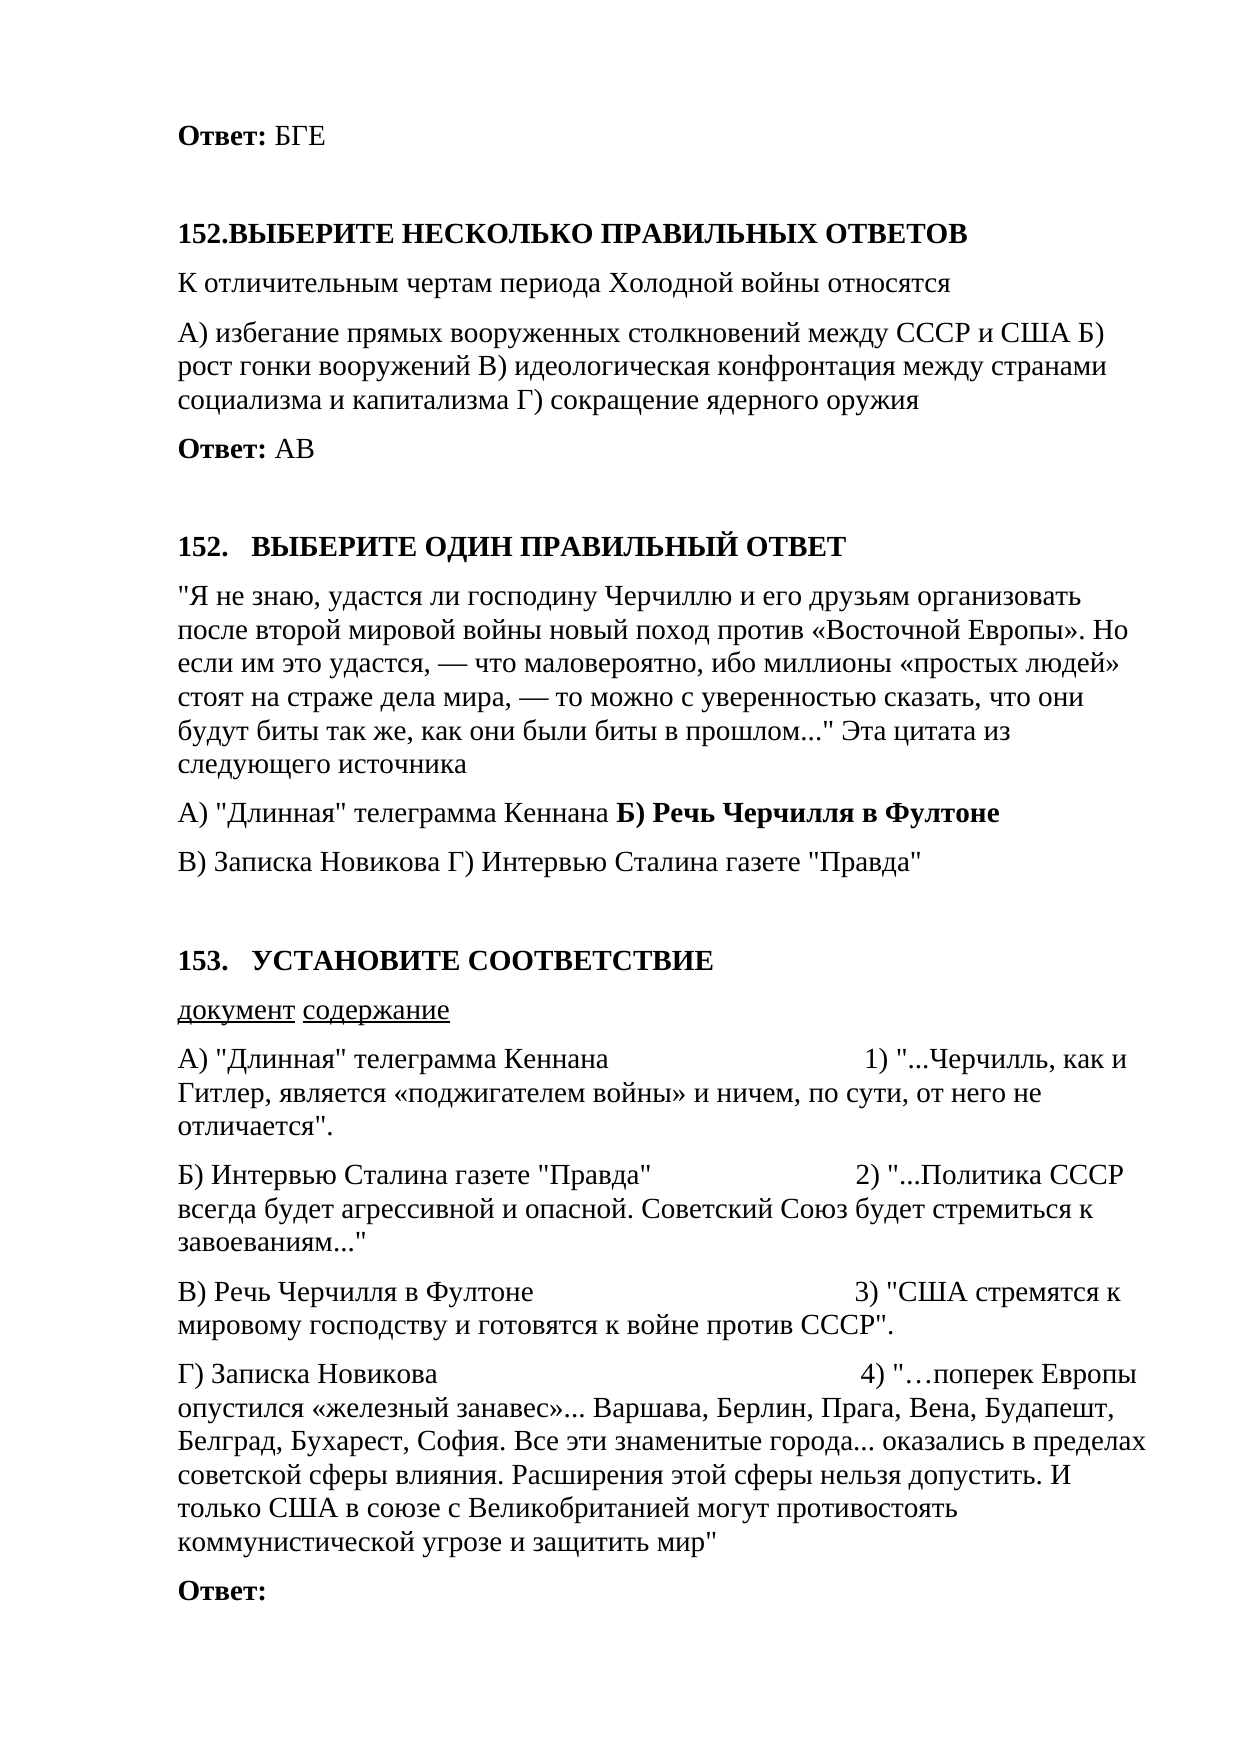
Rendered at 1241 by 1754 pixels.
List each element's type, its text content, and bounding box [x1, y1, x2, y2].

text документ содержание [177, 992, 1152, 1026]
text А) избегание прямых вооруженных столкновений между СССР и США Б) рост гонки вооружений В) идеологическая конфронтация между странами социализма и капитализма Г) сокращение ядерного оружия [177, 315, 1152, 415]
text А) "Длинная" телеграмма Кеннана Б) Речь Черчилля в Фултоне [177, 795, 1152, 829]
text Ответ: АВ [177, 431, 1152, 464]
text 152.ВЫБЕРИТЕ НЕСКОЛЬКО ПРАВИЛЬНЫХ ОТВЕТОВ [177, 216, 1152, 250]
text "Я не знаю, удастся ли господину Черчиллю и его друзьям организовать после второй мировой войны новый поход против «Восточной Европы». Но если им это удастся, — что маловероятно, ибо миллионы «простых людей» стоят на страже дела мира, — то можно с уверенностью сказать, что они будут биты так же, как они были биты в прошлом..." Эта цитата из следующего источника [177, 578, 1152, 780]
text Ответ: БГЕ [177, 118, 1152, 152]
text Г) Записка Новикова 4) "…поперек Европы опустился «железный занавес»... Варшава, Берлин, Прага, Вена, Будапешт, Белград, Бухарест, София. Все эти знаменитые города... оказались в пределах советской сферы влияния. Расширения этой сферы нельзя допустить. И только США в союзе с Великобританией могут противостоять коммунистической угрозе и защитить мир" [177, 1356, 1152, 1558]
text В) Речь Черчилля в Фултоне 3) "США стремятся к мировому господству и готовятся к войне против СССР". [177, 1274, 1152, 1341]
list УСТАНОВИТЕ СООТВЕТСТВИЕ [177, 943, 1152, 976]
list ВЫБЕРИТЕ ОДИН ПРАВИЛЬНЫЙ ОТВЕТ [177, 529, 1152, 563]
text А) "Длинная" телеграмма Кеннана 1) "...Черчилль, как и Гитлер, является «поджигателем войны» и ничем, по сути, от него не отличается". [177, 1041, 1152, 1142]
text Ответ: [177, 1573, 1152, 1607]
text Б) Интервью Сталина газете "Правда" 2) "...Политика СССР всегда будет агрессивной и опасной. Советский Союз будет стремиться к завоеваниям..." [177, 1157, 1152, 1258]
text К отличительным чертам периода Холодной войны относятся [177, 266, 1152, 299]
text В) Записка Новикова Г) Интервью Сталина газете "Правда" [177, 844, 1152, 878]
